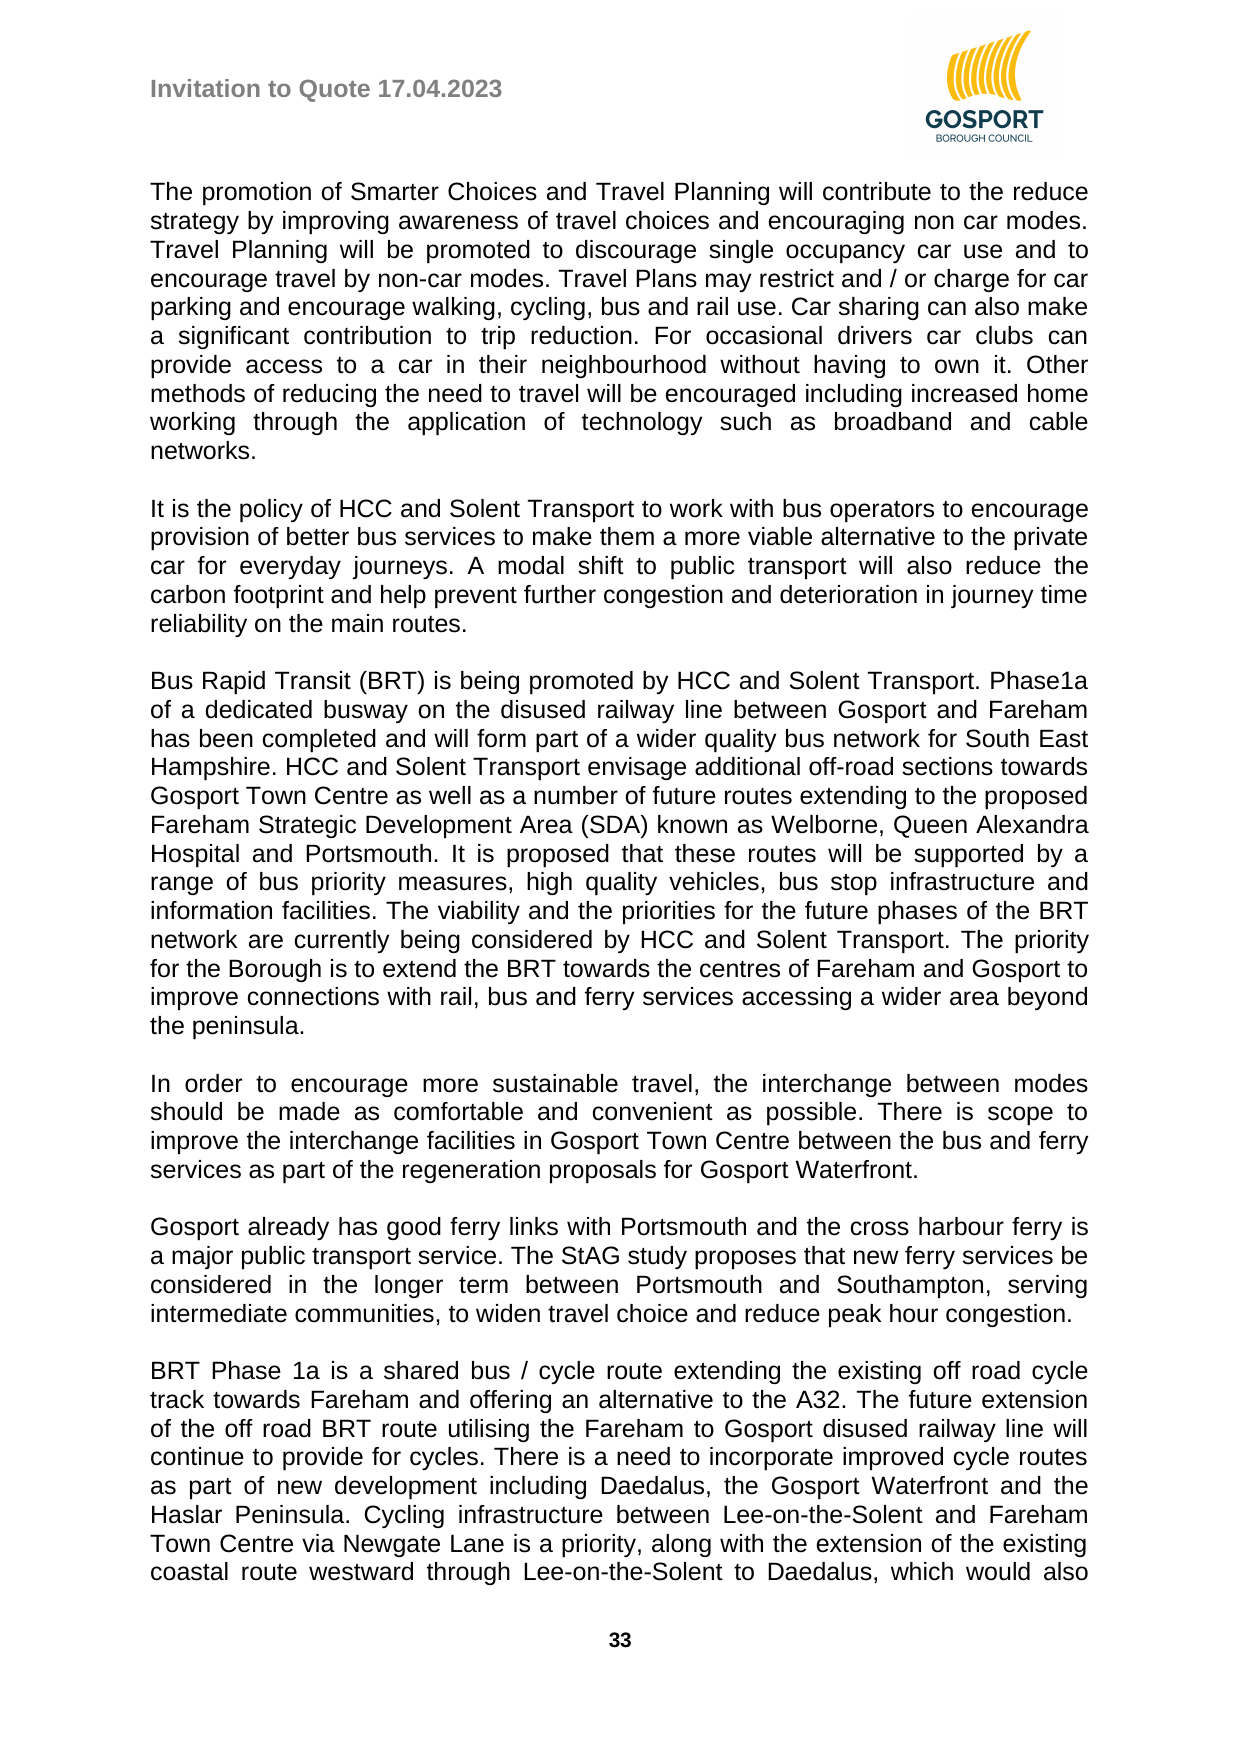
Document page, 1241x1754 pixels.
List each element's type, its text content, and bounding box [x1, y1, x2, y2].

text Gosport already has good ferry links with Portsmouth and the cross harbour ferry is a major public transport service. The StAG study proposes that new ferry services be considered in the longer term between Portsmouth and Southampton, serving intermediate communities, to widen travel choice and reduce peak hour congestion. [150, 1212, 1090, 1327]
text It is the policy of HCC and Solent Transport to work with bus operators to encourage provision of better bus services to make them a more viable alternative to the private car for everyday journeys. A modal shift to public transport will also reduce the carbon footprint and help prevent further congestion and deterioration in journey time reliability on the main routes. [150, 493, 1090, 637]
picture [907, 14, 1062, 158]
text Bus Rapid Transit (BRT) is being promoted by HCC and Solent Transport. Phase1a of a dedicated busway on the disused railway line between Gosport and Fareham has been completed and will form part of a wider quality bus network for South East Hampshire. HCC and Solent Transport envisage additional off-road sections towards Gosport Town Centre as well as a number of future routes extending to the proposed Fareham Strategic Development Area (SDA) known as Welborne, Queen Alexandra Hospital and Portsmouth. It is proposed that these routes will be supported by a range of bus priority measures, high quality vehicles, bus stop infrastructure and information facilities. The viability and the priorities for the future phases of the BRT network are currently being considered by HCC and Solent Transport. The priority for the Borough is to extend the BRT towards the centres of Fareham and Gosport to improve connections with rail, bus and ferry services accessing a wider area beyond the peninsula. [150, 666, 1090, 1040]
text In order to encourage more sustainable travel, the interchange between modes should be made as comfortable and convenient as possible. There is scope to improve the interchange facilities in Gosport Town Centre between the bus and ferry services as part of the regeneration proposals for Gosport Waterfront. [150, 1068, 1090, 1183]
text The promotion of Smarter Choices and Travel Planning will contribute to the reduce strategy by improving awareness of travel choices and encouraging non car modes. Travel Planning will be promoted to discourage single occupancy car use and to encourage travel by non-car modes. Travel Plans may restrict and / or charge for car parking and encourage walking, cycling, bus and rail use. Car sharing can also make a significant contribution to trip reduction. For occasional drivers car clubs can provide access to a car in their neighbourhood without having to own it. Other methods of reducing the need to travel will be encouraged including increased home working through the application of technology such as broadband and cable networks. [150, 177, 1090, 465]
